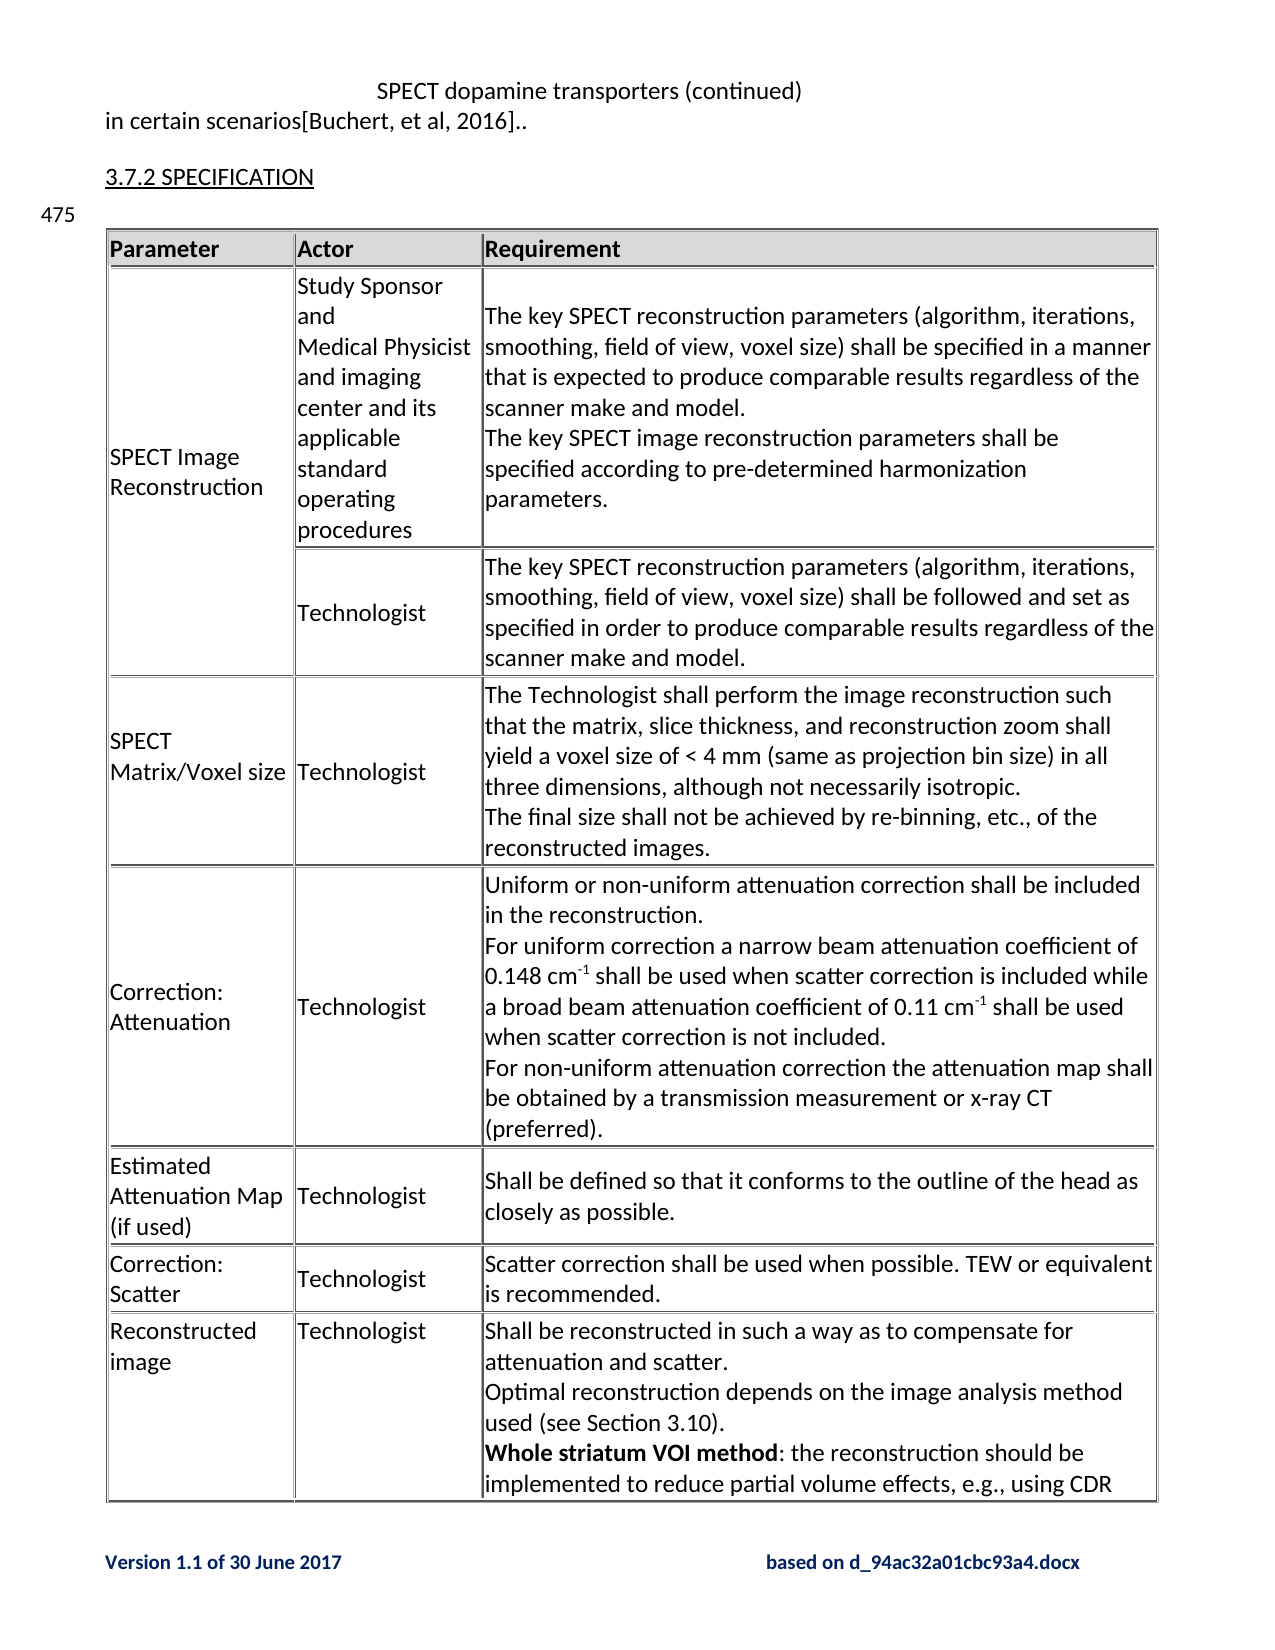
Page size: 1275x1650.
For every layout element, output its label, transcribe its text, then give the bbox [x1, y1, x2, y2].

table_cell The key SPECT reconstruction parameters (algorithm, iterations, smoothing, field of view, voxel size) shall be specified in a manner that is expected to produce comparable results regardless of the scanner make and model. The key SPECT image reconstruction parameters shall be specified according to pre-determined harmonization parameters. [484, 265, 1156, 546]
table_header Actor [295, 232, 482, 265]
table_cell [482, 1311, 1157, 1500]
table_cell Technologist [295, 1314, 482, 1500]
table_cell Technologist [296, 1149, 481, 1243]
table_cell Technologist [296, 678, 481, 864]
table_cell Uniform or non-uniform attenuation correction shall be included in the reconstruction. For uniform correction a narrow beam attenuation coefficient of 0.148 cm-1 shall be used when scatter correction is included while a broad beam attenuation coefficient of 0.11 cm-1 shall be used when scatter correction is not included. For non-uniform attenuation correction the attenuation map shall be obtained by a transmission measurement or x-ray CT (preferred). [484, 864, 1156, 1145]
table_cell Technologist [296, 550, 481, 675]
table_cell Technologist [296, 1247, 481, 1311]
table_cell SPECT Matrix/Voxel size [107, 675, 295, 864]
table_cell Correction: Scatter [109, 1243, 293, 1311]
table_cell The Technologist shall perform the image reconstruction such that the matrix, slice thickness, and reconstruction zoom shall yield a voxel size of < 4 mm (same as projection bin size) in all three dimensions, although not necessarily isotropic. The final size shall not be achieved by re-binning, etc., of the reconstructed images. [482, 675, 1157, 864]
subtitle 3.7.2 Specification [105, 161, 1170, 192]
table_cell SPECT Image Reconstruction [109, 265, 293, 675]
table_cell Shall be defined so that it conforms to the outline of the head as closely as possible. [484, 1145, 1156, 1243]
table_cell Estimated Attenuation Map (if used) [109, 1145, 293, 1243]
table_cell Study Sponsor and Medical Physicist and imaging center and its applicable standard operating procedures [296, 269, 481, 546]
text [105, 106, 1170, 136]
table_cell Scatter correction shall be used when possible. TEW or equivalent is recommended. [484, 1243, 1156, 1311]
table_cell Reconstructed image [107, 1311, 295, 1500]
table_cell Correction: Attenuation [109, 864, 293, 1145]
table_cell The key SPECT reconstruction parameters (algorithm, iterations, smoothing, field of view, voxel size) shall be followed and set as specified in order to produce comparable results regardless of the scanner make and model. [484, 546, 1156, 675]
table_header Requirement [482, 232, 1156, 265]
table_cell Technologist [296, 868, 481, 1145]
table_header Parameter [109, 232, 295, 265]
